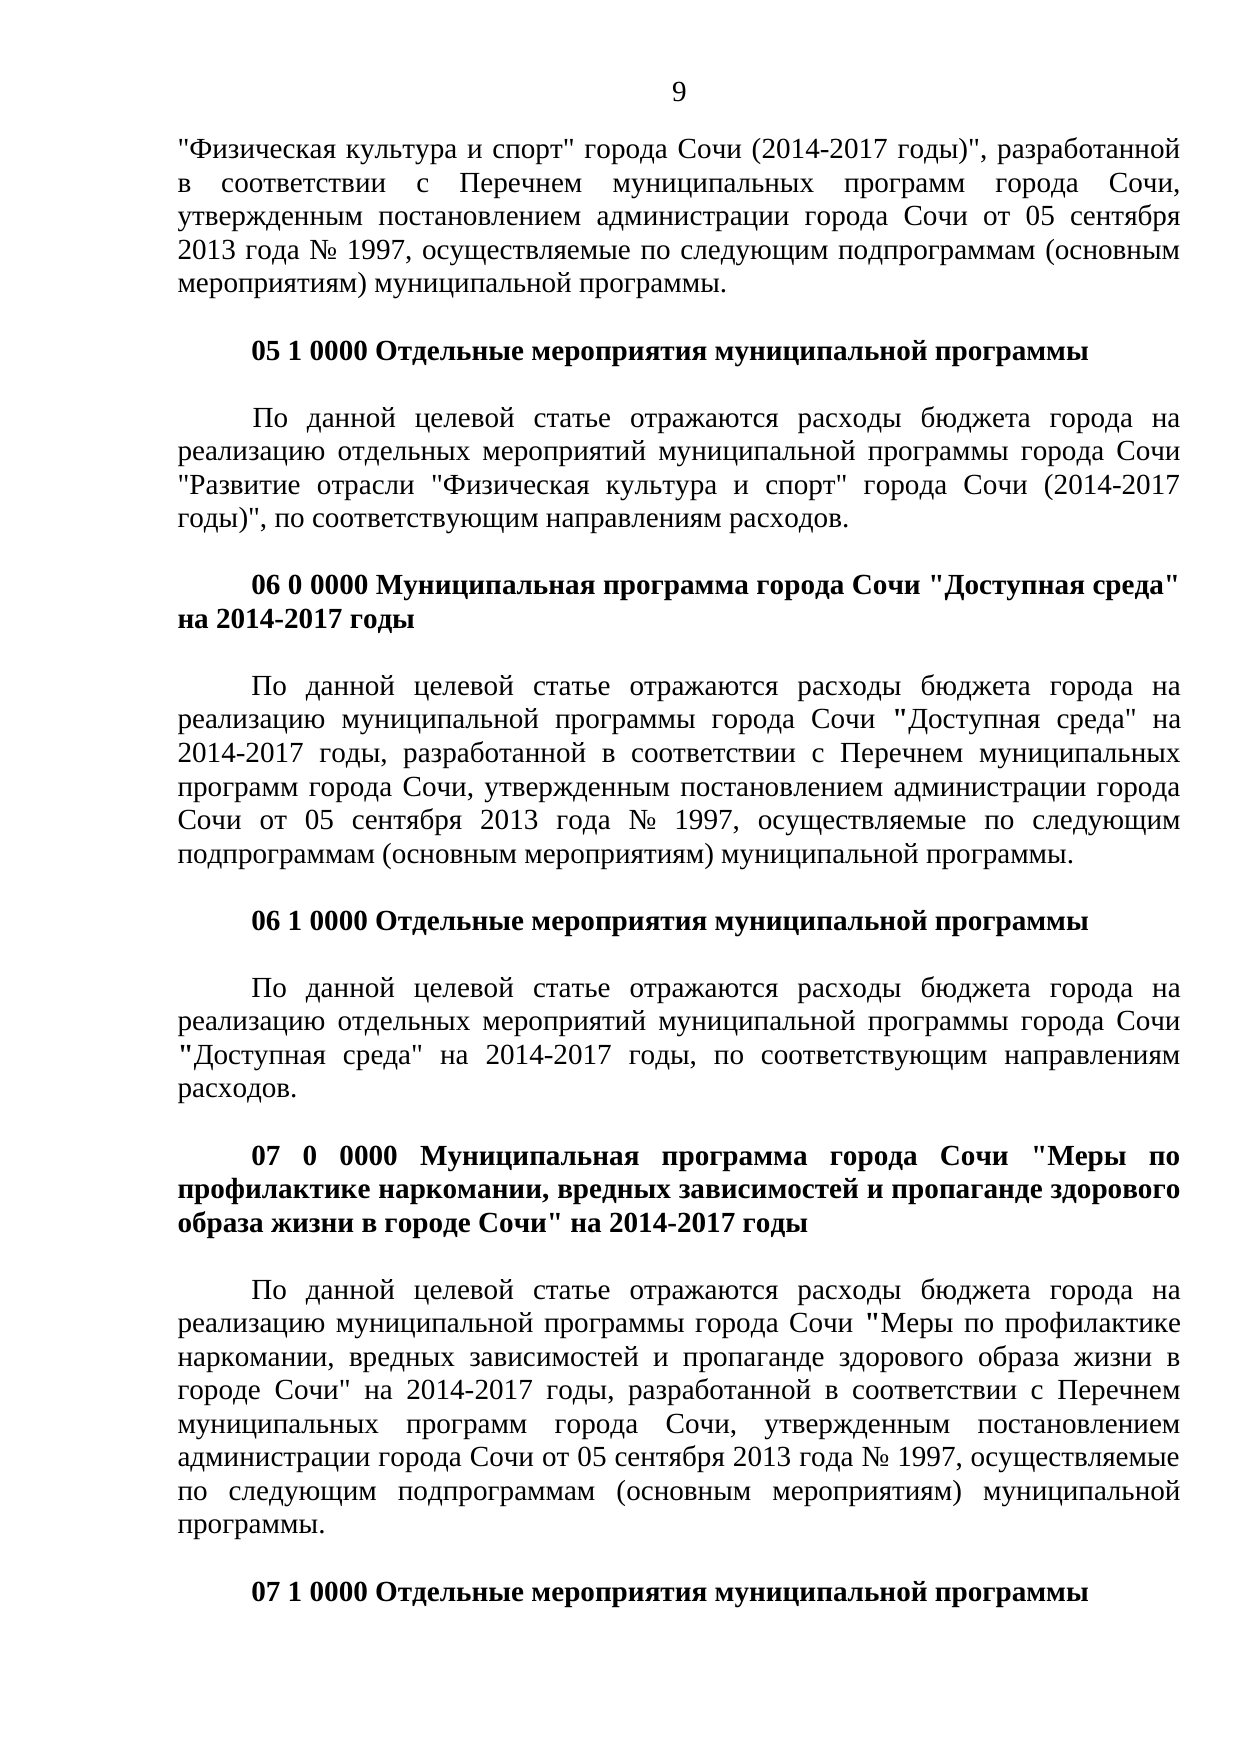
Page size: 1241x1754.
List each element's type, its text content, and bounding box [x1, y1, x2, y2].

text По данной целевой статье отражаются расходы бюджета города на реализацию отдельных мероприятий муниципальной программы города Сочи "Доступная среда" на 2014-2017 годы, по соответствующим направлениям расходов. [177, 970, 1181, 1104]
text 07 0 0000 Муниципальная программа города Сочи "Меры по профилактике наркомании, вредных зависимостей и пропаганде здорового образа жизни в городе Сочи" на 2014-2017 годы [177, 1138, 1181, 1238]
text По данной целевой статье отражаются расходы бюджета города на реализацию муниципальной программы города Сочи "Доступная среда" на 2014-2017 годы, разработанной в соответствии с Перечнем муниципальных программ города Сочи, утвержденным постановлением администрации города Сочи от 05 сентября 2013 года № 1997, осуществляемые по следующим подпрограммам (основным мероприятиям) муниципальной программы. [177, 668, 1181, 869]
text 06 1 0000 Отдельные мероприятия муниципальной программы [177, 903, 1181, 936]
text 05 1 0000 Отдельные мероприятия муниципальной программы [177, 333, 1181, 366]
text По данной целевой статье отражаются расходы бюджета города на реализацию отдельных мероприятий муниципальной программы города Сочи "Развитие отрасли "Физическая культура и спорт" города Сочи (2014-2017 годы)", по соответствующим направлениям расходов. [177, 400, 1181, 534]
text 07 1 0000 Отдельные мероприятия муниципальной программы [177, 1574, 1181, 1607]
text 06 0 0000 Муниципальная программа города Сочи "Доступная среда" на 2014-2017 годы [177, 567, 1181, 634]
text По данной целевой статье отражаются расходы бюджета города на реализацию муниципальной программы города Сочи "Меры по профилактике наркомании, вредных зависимостей и пропаганде здорового образа жизни в городе Сочи" на 2014-2017 годы, разработанной в соответствии с Перечнем муниципальных программ города Сочи, утвержденным постановлением администрации города Сочи от 05 сентября 2013 года № 1997, осуществляемые по следующим подпрограммам (основным мероприятиям) муниципальной программы. [177, 1272, 1181, 1540]
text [177, 131, 1181, 299]
